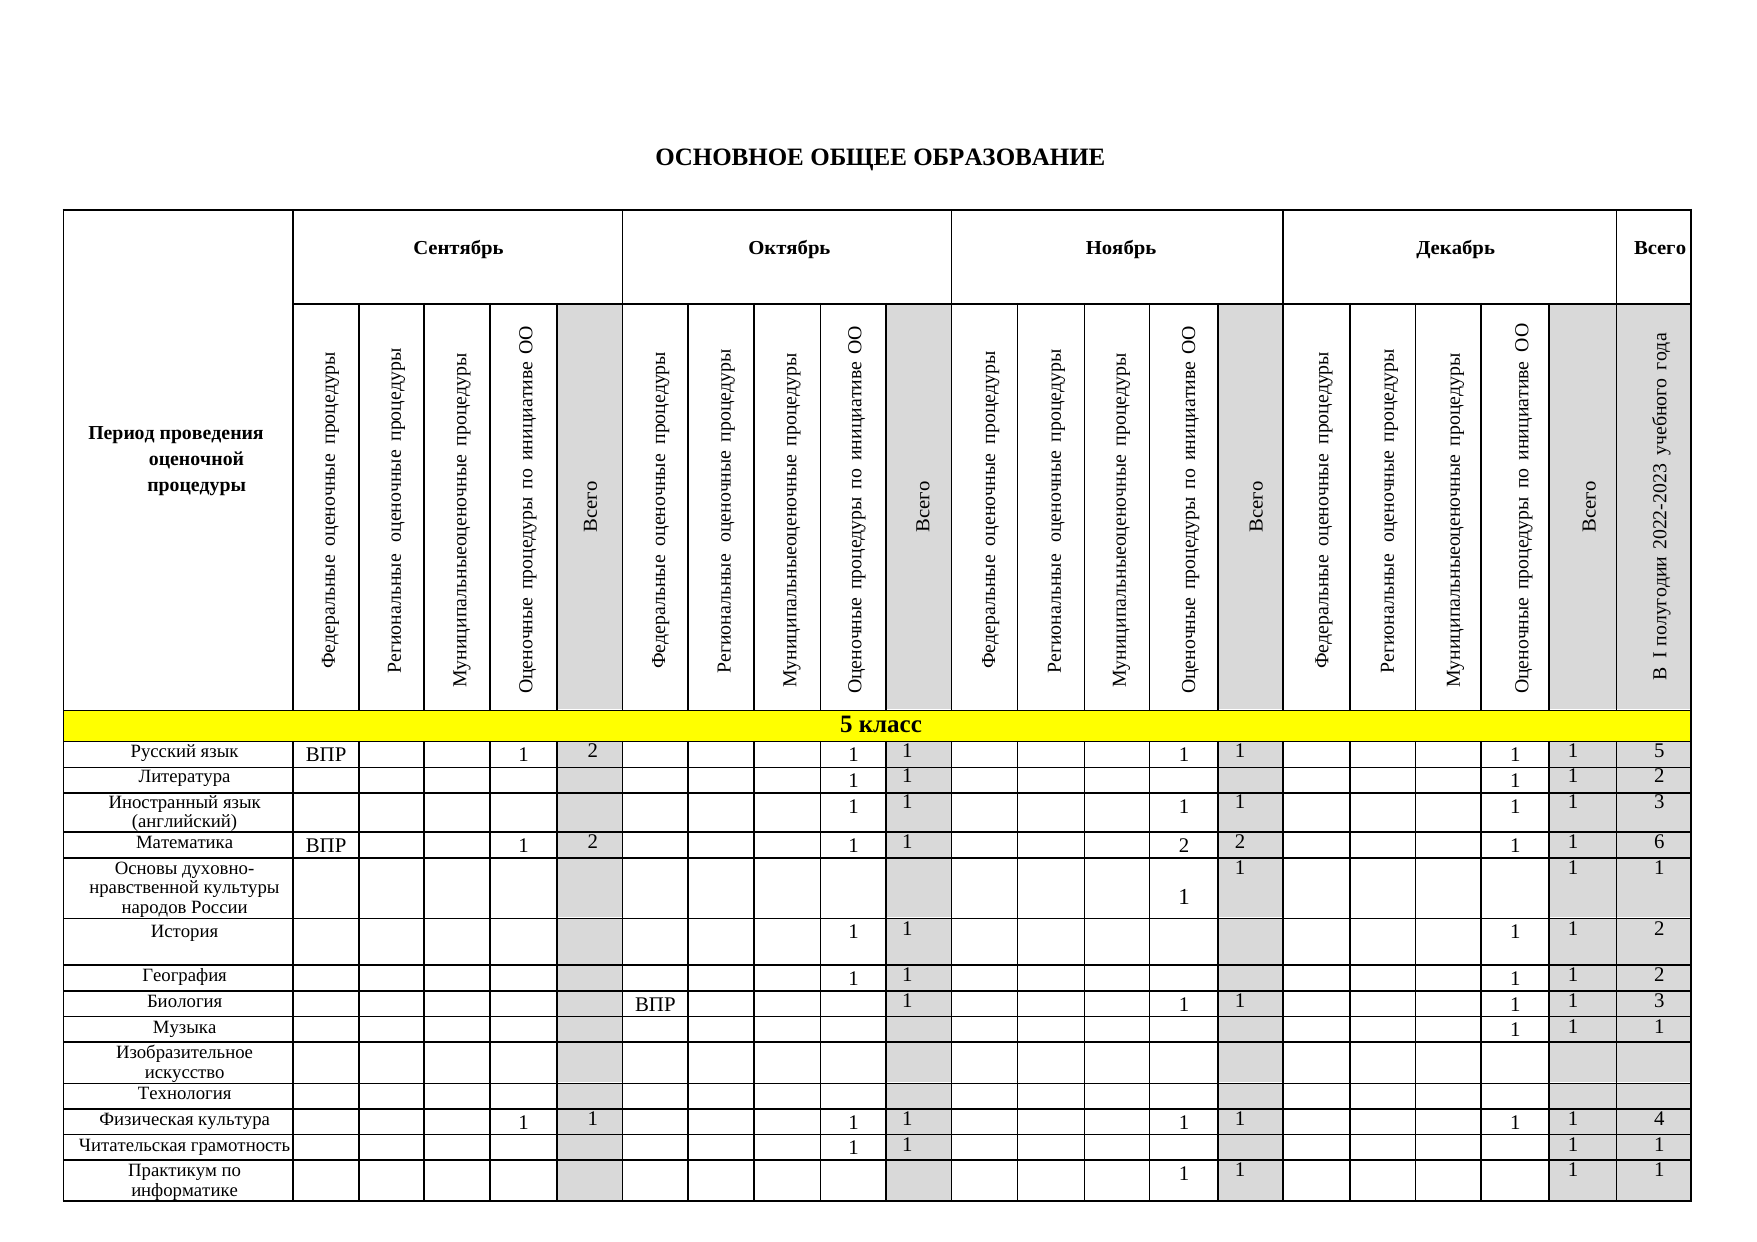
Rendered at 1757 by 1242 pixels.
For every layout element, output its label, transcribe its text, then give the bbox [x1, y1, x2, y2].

table_cell 1 [1482, 794, 1548, 831]
table_cell [1550, 1084, 1616, 1108]
table_cell [1150, 1135, 1217, 1159]
table_cell [1284, 1084, 1349, 1108]
table_cell [491, 1135, 556, 1159]
table_cell [952, 966, 1017, 990]
table_cell [360, 794, 423, 831]
table_header Декабрь [1284, 211, 1616, 303]
table_cell [623, 742, 687, 766]
table_cell [1284, 1043, 1349, 1082]
table_cell [558, 794, 622, 831]
table_cell [1416, 1135, 1480, 1159]
table_cell [360, 1161, 423, 1200]
table_header Всего [1617, 211, 1690, 303]
table_cell 2 [1219, 833, 1282, 857]
table_cell Литература [64, 768, 292, 792]
table_cell Федеральные оценочные процедуры [1284, 305, 1349, 709]
table_cell [1482, 1135, 1548, 1159]
table_cell [821, 859, 885, 917]
table_cell [1085, 1017, 1149, 1041]
table_cell 2 [1617, 768, 1690, 792]
table_cell [1416, 1110, 1480, 1134]
table_cell Технология [64, 1084, 292, 1108]
table_cell [1416, 992, 1480, 1016]
table_cell [623, 1017, 687, 1041]
table_cell [1085, 794, 1149, 831]
table_cell [1416, 859, 1480, 917]
table_cell [623, 859, 687, 917]
table_cell [755, 859, 820, 917]
table_cell [1018, 992, 1084, 1016]
table_cell Региональные оценочные процедуры [689, 305, 753, 709]
table_cell [887, 1161, 951, 1200]
table_cell [1085, 859, 1149, 917]
table_cell [1219, 1043, 1282, 1082]
table_cell [887, 1043, 951, 1082]
table_cell [1416, 1017, 1480, 1041]
table_cell [755, 1161, 820, 1200]
table_cell [1085, 966, 1149, 990]
table_cell [491, 1017, 556, 1041]
table_cell [1018, 1017, 1084, 1041]
table_cell [821, 1161, 885, 1200]
table_cell [1416, 1084, 1480, 1108]
table_cell Федеральные оценочные процедуры [294, 305, 358, 709]
table_cell [952, 1161, 1017, 1200]
table_cell [425, 833, 489, 857]
table_cell [1018, 833, 1084, 857]
table_cell [689, 1017, 753, 1041]
table_cell 1 [887, 794, 951, 831]
table_cell [425, 1110, 489, 1134]
table_cell Федеральные оценочные процедуры [623, 305, 687, 709]
table_cell Оценочные процедуры по инициативе ОО [1482, 305, 1548, 709]
table_cell [1150, 919, 1217, 964]
table_cell [1482, 859, 1548, 917]
table_cell [1150, 966, 1217, 990]
table_cell [425, 742, 489, 766]
table_cell [1018, 1084, 1084, 1108]
table_cell [360, 1043, 423, 1082]
table_cell [558, 992, 622, 1016]
table_cell [558, 919, 622, 964]
table_cell 2 [1617, 966, 1690, 990]
table_cell [821, 1017, 885, 1041]
table_cell [558, 1017, 622, 1041]
table_cell 1 [1482, 768, 1548, 792]
table_cell [425, 992, 489, 1016]
table_cell Физическая культура [64, 1110, 292, 1134]
table_cell [1351, 859, 1415, 917]
table_cell [1482, 1043, 1548, 1082]
table_cell Региональные оценочные процедуры [1351, 305, 1415, 709]
table_cell [689, 919, 753, 964]
table_cell [425, 1161, 489, 1200]
table_cell [952, 742, 1017, 766]
table_cell 1 [1219, 794, 1282, 831]
table_cell [1219, 1017, 1282, 1041]
table_cell [1219, 919, 1282, 964]
table_cell [623, 1110, 687, 1134]
table_cell [294, 919, 358, 964]
table_cell 1 [1550, 966, 1616, 990]
table_cell 1 [1150, 859, 1217, 917]
table_cell [558, 1161, 622, 1200]
table_cell 1 [1617, 1161, 1690, 1200]
table_cell [491, 768, 556, 792]
table_cell [1482, 1084, 1548, 1108]
table_cell [689, 794, 753, 831]
table_cell [1284, 966, 1349, 990]
table_cell [1482, 1161, 1548, 1200]
table_cell 1 [821, 742, 885, 766]
table_cell Основы духовно-нравственной культуры народов России [64, 859, 292, 917]
table_cell [1018, 1043, 1084, 1082]
table_cell 1 [1150, 1161, 1217, 1200]
table_cell 1 [1482, 1110, 1548, 1134]
table_cell [689, 833, 753, 857]
table_cell [887, 859, 951, 917]
table_cell [952, 919, 1017, 964]
table_cell [425, 1017, 489, 1041]
table_cell 1 [1617, 859, 1690, 917]
table_cell 1 [1550, 768, 1616, 792]
table_cell История [64, 919, 292, 964]
table_cell 1 [1550, 1161, 1616, 1200]
table_cell [425, 966, 489, 990]
table_cell [1351, 966, 1415, 990]
table_cell [360, 919, 423, 964]
table_cell [952, 794, 1017, 831]
table_cell [1085, 1135, 1149, 1159]
table_cell [1085, 1084, 1149, 1108]
table_cell [360, 768, 423, 792]
table_cell [623, 1135, 687, 1159]
table_cell 1 [1482, 919, 1548, 964]
table_cell [491, 794, 556, 831]
table_cell [1085, 1161, 1149, 1200]
table_cell [952, 768, 1017, 792]
table_cell 1 [558, 1110, 622, 1134]
table_cell [1284, 1017, 1349, 1041]
table_cell [1219, 768, 1282, 792]
table_cell 1 [1617, 1017, 1690, 1041]
table_cell [360, 992, 423, 1016]
table_cell [1351, 768, 1415, 792]
table_cell [491, 859, 556, 917]
table_cell 1 [1150, 992, 1217, 1016]
table_cell 1 [1550, 1017, 1616, 1041]
table_cell [821, 1043, 885, 1082]
table_cell Всего [558, 305, 622, 709]
table_cell [755, 794, 820, 831]
table_cell 3 [1617, 794, 1690, 831]
table_cell [1284, 859, 1349, 917]
table_cell 1 [887, 742, 951, 766]
table_cell [1617, 1043, 1690, 1082]
table_cell [1351, 919, 1415, 964]
table_cell Читательская грамотность [64, 1135, 292, 1159]
table_cell 2 [558, 833, 622, 857]
table_cell [491, 1043, 556, 1082]
table_cell [1018, 794, 1084, 831]
table_cell 1 [821, 794, 885, 831]
table_cell [1284, 794, 1349, 831]
table_cell [1351, 1161, 1415, 1200]
table_cell 1 [887, 919, 951, 964]
table_cell 1 [1219, 1161, 1282, 1200]
table_cell [360, 833, 423, 857]
table_cell [755, 1110, 820, 1134]
table_cell [491, 992, 556, 1016]
table_cell [558, 1084, 622, 1108]
table_cell 2 [558, 742, 622, 766]
table_cell [952, 1110, 1017, 1134]
table_cell [294, 1135, 358, 1159]
table_cell [1018, 742, 1084, 766]
table_cell [1416, 768, 1480, 792]
table_cell Русский язык [64, 742, 292, 766]
table_cell [1284, 1161, 1349, 1200]
table_cell [1085, 919, 1149, 964]
table_cell [1351, 794, 1415, 831]
table_cell 1 [887, 992, 951, 1016]
table_header Октябрь [623, 211, 951, 303]
table_cell [1284, 1135, 1349, 1159]
table_cell [689, 859, 753, 917]
table_cell [887, 1017, 951, 1041]
table_cell [1284, 742, 1349, 766]
table_cell [755, 966, 820, 990]
table_cell [1351, 992, 1415, 1016]
table_cell [1085, 1110, 1149, 1134]
table_cell 1 [1219, 742, 1282, 766]
table_cell [623, 966, 687, 990]
table_cell 1 [1550, 859, 1616, 917]
table_cell 1 [821, 833, 885, 857]
table_cell [952, 1084, 1017, 1108]
table_cell Муниципальные оценочные процедуры [425, 305, 489, 709]
table_cell 1 [1482, 966, 1548, 990]
table_cell [689, 1084, 753, 1108]
table_cell 1 [1219, 859, 1282, 917]
table_cell Муниципальные оценочные процедуры [1085, 305, 1149, 709]
table_cell Всего [1219, 305, 1282, 709]
table_cell Практикум по информатике [64, 1161, 292, 1200]
table_cell 3 [1617, 992, 1690, 1016]
table_cell 2 [1150, 833, 1217, 857]
table_cell [1150, 1043, 1217, 1082]
table_cell 1 [1550, 833, 1616, 857]
table_cell 1 [821, 919, 885, 964]
table_cell 1 [1482, 1017, 1548, 1041]
table_cell [1351, 1084, 1415, 1108]
table_cell [360, 1110, 423, 1134]
table_cell 1 [1482, 742, 1548, 766]
table_cell [1018, 919, 1084, 964]
table_cell [491, 919, 556, 964]
table_cell [558, 1135, 622, 1159]
table_cell Региональные оценочные процедуры [1018, 305, 1084, 709]
table_cell [360, 1135, 423, 1159]
table_cell [1085, 1043, 1149, 1082]
table_cell [1351, 1135, 1415, 1159]
table_cell [623, 1084, 687, 1108]
table_cell [1416, 833, 1480, 857]
table_cell [1018, 859, 1084, 917]
table_cell [425, 794, 489, 831]
table_cell ВПР [294, 833, 358, 857]
table_cell [1416, 919, 1480, 964]
table_cell [294, 1161, 358, 1200]
table_cell [1219, 1135, 1282, 1159]
table_cell 1 [491, 1110, 556, 1134]
table_cell 1 [821, 1135, 885, 1159]
table_cell 4 [1617, 1110, 1690, 1134]
table_cell [952, 833, 1017, 857]
table_cell 1 [1550, 919, 1616, 964]
table_cell [1018, 1161, 1084, 1200]
table_cell [1351, 742, 1415, 766]
table_cell Изобразительное искусство [64, 1043, 292, 1082]
table_cell [689, 1135, 753, 1159]
table_cell 1 [887, 1110, 951, 1134]
table_cell 1 [1617, 1135, 1690, 1159]
table_cell [294, 1017, 358, 1041]
table_cell [689, 1110, 753, 1134]
table_cell Оценочные процедуры по инициативе ОО [491, 305, 556, 709]
table_cell [623, 768, 687, 792]
table_cell Оценочные процедуры по инициативе ОО [1150, 305, 1217, 709]
table_cell [755, 919, 820, 964]
table_cell [952, 1043, 1017, 1082]
table_cell 1 [1550, 992, 1616, 1016]
table_cell [1284, 768, 1349, 792]
table_cell [887, 1084, 951, 1108]
table_cell 1 [887, 1135, 951, 1159]
table_cell Региональные оценочные процедуры [360, 305, 423, 709]
table_cell География [64, 966, 292, 990]
table_cell [1150, 1084, 1217, 1108]
table_cell [294, 992, 358, 1016]
table_cell [360, 859, 423, 917]
table_cell 2 [1617, 919, 1690, 964]
table_cell [1416, 966, 1480, 990]
table_cell Всего [1550, 305, 1616, 709]
table_cell [425, 1043, 489, 1082]
table_cell 1 [821, 768, 885, 792]
table_cell [558, 768, 622, 792]
table_cell [755, 992, 820, 1016]
table_cell [755, 1135, 820, 1159]
table_cell [689, 992, 753, 1016]
table_cell Всего [887, 305, 951, 709]
table_cell Оценочные процедуры по инициативе ОО [821, 305, 885, 709]
table_cell 1 [821, 1110, 885, 1134]
table_cell Федеральные оценочные процедуры [952, 305, 1017, 709]
table_cell 1 [1150, 742, 1217, 766]
table_cell [1150, 1017, 1217, 1041]
table_cell [1416, 1161, 1480, 1200]
table_cell [1416, 742, 1480, 766]
table_cell [294, 1043, 358, 1082]
table_cell [1150, 768, 1217, 792]
table_cell [425, 919, 489, 964]
table_cell [1085, 768, 1149, 792]
table_cell [623, 1043, 687, 1082]
table_cell [425, 1135, 489, 1159]
table_cell [623, 1161, 687, 1200]
table_header Ноябрь [952, 211, 1282, 303]
table_cell [360, 1084, 423, 1108]
table_cell [689, 1043, 753, 1082]
table_cell [689, 1161, 753, 1200]
table_cell [294, 1110, 358, 1134]
table_cell [1018, 966, 1084, 990]
table_cell 1 [1219, 1110, 1282, 1134]
table_cell Муниципальные оценочные процедуры [755, 305, 820, 709]
table_cell [425, 768, 489, 792]
table_cell [294, 859, 358, 917]
table_cell [689, 768, 753, 792]
table_cell [755, 768, 820, 792]
table_cell 1 [887, 966, 951, 990]
table_cell [821, 1084, 885, 1108]
table_cell [491, 1084, 556, 1108]
table_cell [689, 966, 753, 990]
table_cell [623, 919, 687, 964]
table_cell [1351, 833, 1415, 857]
table_cell 1 [1482, 992, 1548, 1016]
table_cell [1284, 833, 1349, 857]
table_cell [1018, 768, 1084, 792]
table_cell 1 [1150, 794, 1217, 831]
table_cell [755, 1043, 820, 1082]
table_cell 1 [1550, 794, 1616, 831]
table_cell Музыка [64, 1017, 292, 1041]
table_cell 1 [887, 833, 951, 857]
table_cell [1219, 1084, 1282, 1108]
table_cell [1018, 1110, 1084, 1134]
table_cell [755, 833, 820, 857]
table_cell [425, 859, 489, 917]
table_cell [755, 742, 820, 766]
table_cell [294, 768, 358, 792]
table_cell 1 [1219, 992, 1282, 1016]
table_cell [1284, 1110, 1349, 1134]
table_cell [689, 742, 753, 766]
table_cell В I полугодии 2022-2023 учебного года [1617, 305, 1690, 709]
table_cell ВПР [294, 742, 358, 766]
table_cell [425, 1084, 489, 1108]
table_cell [1617, 1084, 1690, 1108]
table_cell 5 класс [64, 711, 1690, 741]
table_cell [1284, 919, 1349, 964]
table_cell [1351, 1110, 1415, 1134]
table_cell [491, 1161, 556, 1200]
table_cell 1 [821, 966, 885, 990]
table_cell Иностранный язык (английский) [64, 794, 292, 831]
table_cell [558, 859, 622, 917]
table_cell 1 [1550, 1110, 1616, 1134]
table_cell [1085, 833, 1149, 857]
text ОСНОВНОЕ ОБЩЕЕ ОБРАЗОВАНИЕ [571, 142, 1189, 171]
table_cell 5 [1617, 742, 1690, 766]
table_cell 1 [1482, 833, 1548, 857]
table_header Период проведения оценочной процедуры [64, 211, 292, 709]
table_cell [1416, 794, 1480, 831]
table_cell [952, 1017, 1017, 1041]
table_cell [1351, 1017, 1415, 1041]
table_cell 1 [1150, 1110, 1217, 1134]
table_cell [755, 1017, 820, 1041]
table_cell 1 [1550, 742, 1616, 766]
table_cell 1 [887, 768, 951, 792]
table_cell [952, 859, 1017, 917]
table_cell [491, 966, 556, 990]
table_cell 1 [491, 742, 556, 766]
table_cell [294, 966, 358, 990]
table_cell [952, 1135, 1017, 1159]
table_cell [821, 992, 885, 1016]
table_cell [360, 1017, 423, 1041]
table_cell [294, 794, 358, 831]
table_cell [558, 1043, 622, 1082]
table_cell [1416, 1043, 1480, 1082]
table_cell [623, 794, 687, 831]
table_cell [1550, 1043, 1616, 1082]
table_cell [1219, 966, 1282, 990]
table_header Сентябрь [294, 211, 622, 303]
table_cell [558, 966, 622, 990]
table_cell ВПР [623, 992, 687, 1016]
table_cell Биология [64, 992, 292, 1016]
table_cell 1 [491, 833, 556, 857]
table_cell [1284, 992, 1349, 1016]
table_cell [1018, 1135, 1084, 1159]
table_cell [294, 1084, 358, 1108]
table_cell Математика [64, 833, 292, 857]
table_cell [952, 992, 1017, 1016]
table_cell 1 [1550, 1135, 1616, 1159]
table_cell [360, 966, 423, 990]
table_cell [1085, 992, 1149, 1016]
table_cell 6 [1617, 833, 1690, 857]
table_cell [755, 1084, 820, 1108]
table_cell Муниципальные оценочные процедуры [1416, 305, 1480, 709]
table_cell [1351, 1043, 1415, 1082]
table_cell [360, 742, 423, 766]
table_cell [1085, 742, 1149, 766]
table_cell [623, 833, 687, 857]
